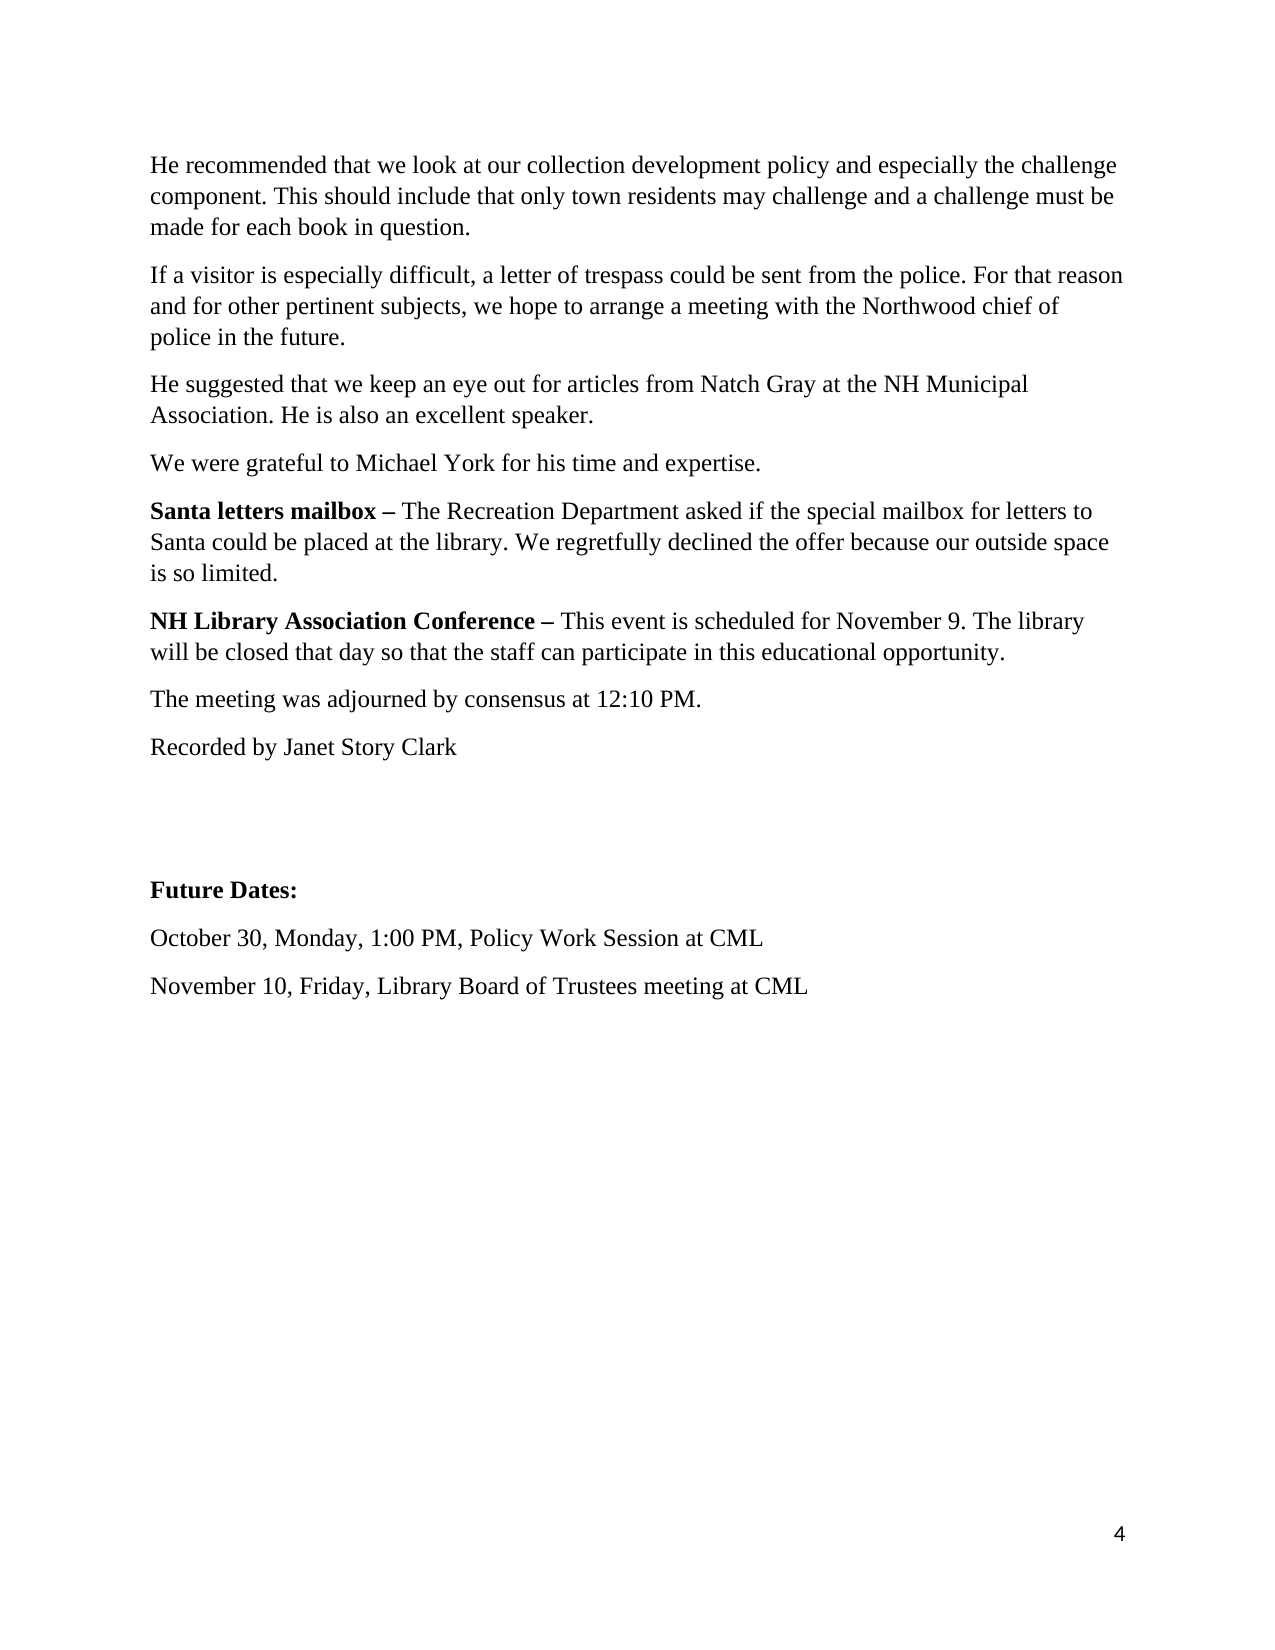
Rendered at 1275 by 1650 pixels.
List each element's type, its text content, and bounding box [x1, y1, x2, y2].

text We were grateful to Michael York for his time and expertise. [150, 448, 1125, 477]
text He suggested that we keep an eye out for articles from Natch Gray at the NH Municipal Association. He is also an excellent speaker. [150, 369, 1125, 429]
text October 30, Monday, 1:00 PM, Policy Work Session at CML [150, 923, 1125, 952]
text NH Library Association Conference – This event is scheduled for November 9. The library will be closed that day so that the staff can participate in this educational opportunity. [150, 606, 1125, 666]
text Recorded by Janet Story Clark [150, 732, 1125, 761]
text Santa letters mailbox – The Recreation Department asked if the special mailbox for letters to Santa could be placed at the library. We regretfully declined the offer because our outside space is so limited. [150, 496, 1125, 587]
text If a visitor is especially difficult, a letter of trespass could be sent from the police. For that reason and for other pertinent subjects, we hope to arrange a meeting with the Northwood chief of police in the future. [150, 260, 1125, 351]
text November 10, Friday, Library Board of Trustees meeting at CML [150, 971, 1125, 999]
text The meeting was adjourned by consensus at 12:10 PM. [150, 684, 1125, 713]
text He recommended that we look at our collection development policy and especially the challenge component. This should include that only town residents may challenge and a challenge must be made for each book in question. [150, 150, 1125, 241]
text Future Dates: [150, 875, 1125, 904]
